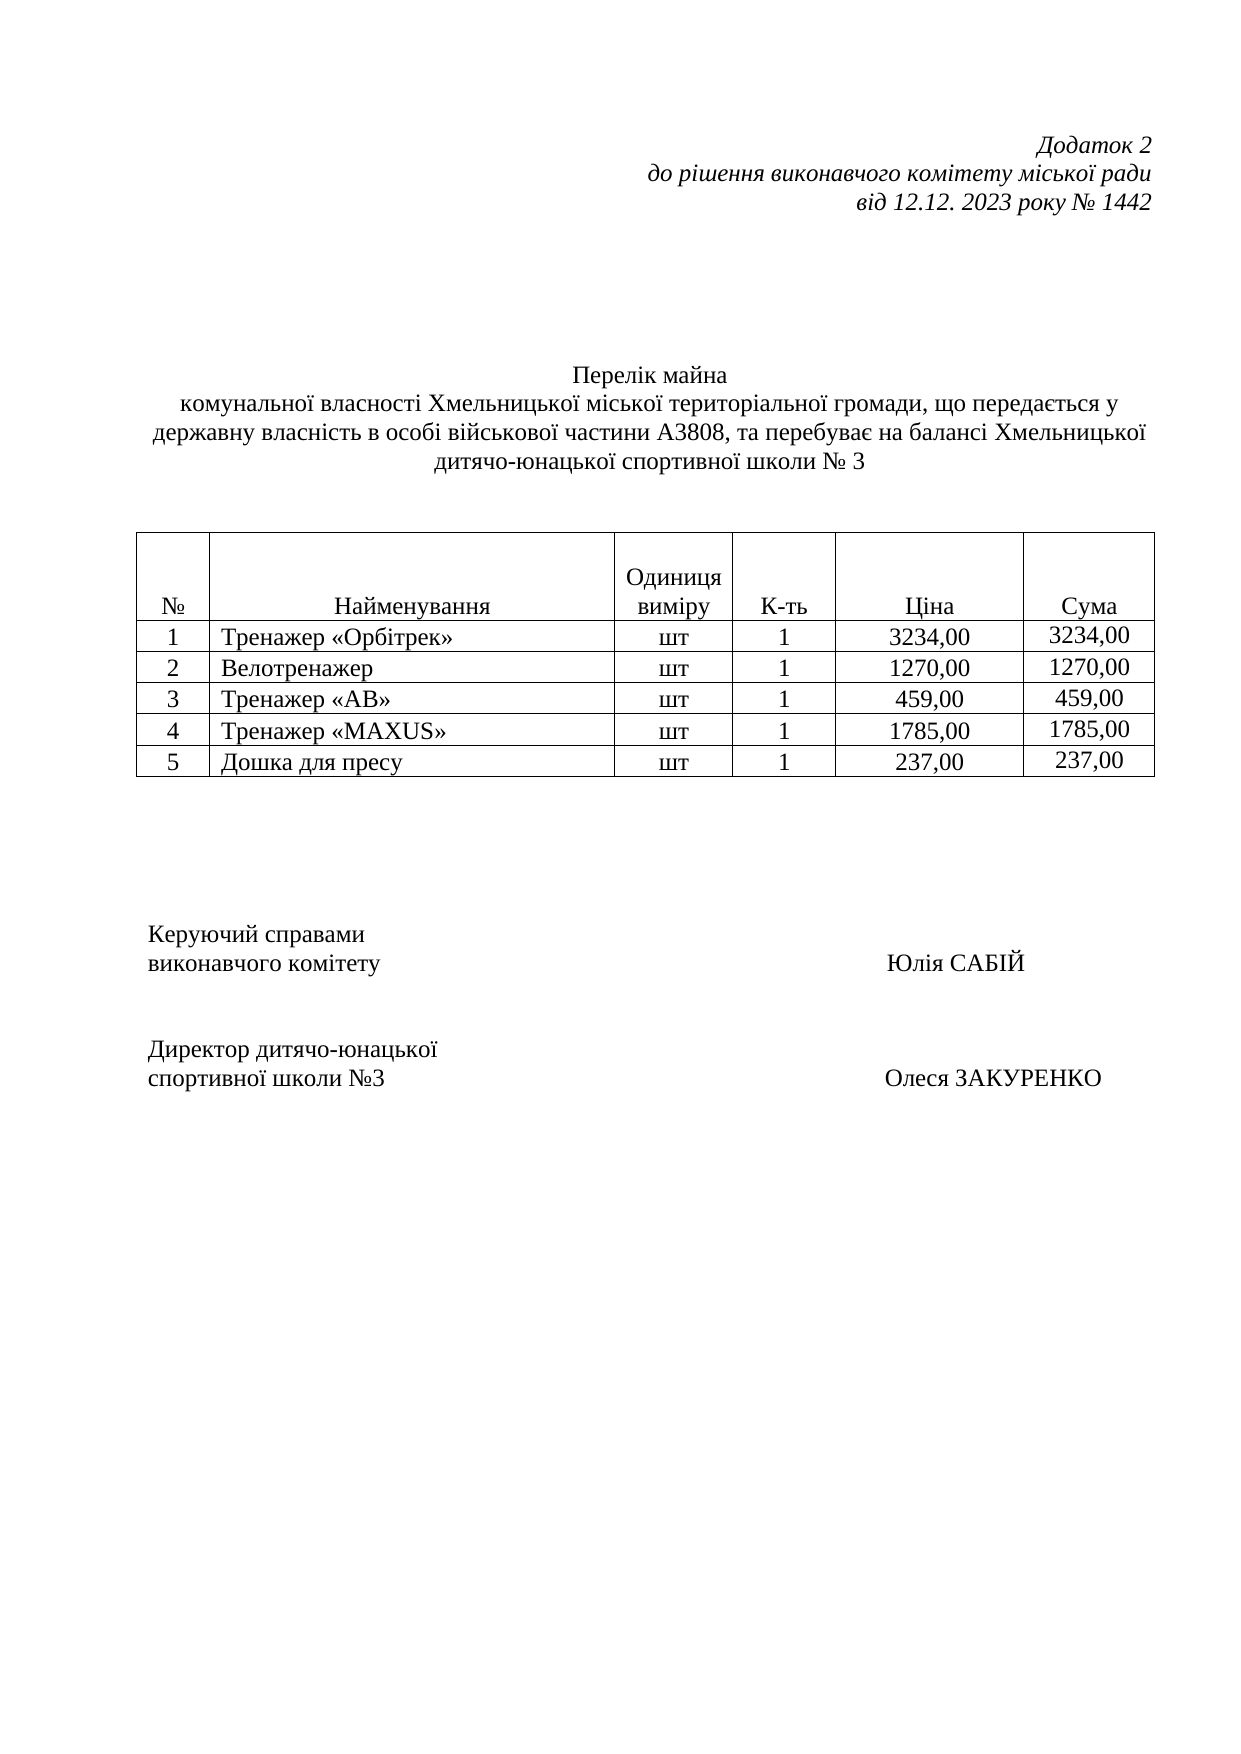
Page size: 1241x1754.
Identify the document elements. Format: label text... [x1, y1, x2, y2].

table_cell 4 [137, 714, 209, 744]
table_cell 5 [137, 746, 209, 776]
table_header К-ть [733, 533, 835, 619]
text спортивної школи №3 Олеся ЗАКУРЕНКО [148, 1063, 1152, 1092]
table_cell 459,00 [836, 683, 1023, 713]
table_cell 459,00 [1024, 683, 1154, 713]
table_cell 3 [137, 683, 209, 713]
table_cell Тренажер «MAXUS» [210, 714, 614, 744]
table_cell 1 [137, 621, 209, 651]
text Додаток 2 [148, 130, 1152, 158]
table_cell 1 [733, 714, 835, 744]
table_cell 1270,00 [836, 652, 1023, 682]
table_cell шт [615, 683, 732, 713]
text виконавчого комітету Юлія САБІЙ [148, 948, 1152, 977]
table_cell 1270,00 [1024, 652, 1154, 682]
table_header Сума [1024, 533, 1154, 619]
table_header Ціна [836, 533, 1023, 619]
table_cell шт [615, 746, 732, 776]
table_cell 1 [733, 652, 835, 682]
text Директор дитячо-юнацької [148, 1034, 1152, 1063]
table_cell 1 [733, 621, 835, 651]
table_cell Тренажер «АВ» [210, 683, 614, 713]
table_cell 3234,00 [1024, 621, 1154, 651]
text від 12.12. 2023 року № 1442 [148, 187, 1152, 216]
table_cell шт [615, 652, 732, 682]
table_cell шт [615, 714, 732, 744]
table_header Одиниця виміру [615, 533, 732, 619]
table_cell Велотренажер [210, 652, 614, 682]
text комунальної власності Хмельницької міської територіальної громади, що передається у державну власність в особі військової частини А3808, та перебуває на балансі Хмельницької дитячо-юнацької спортивної школи № 3 [148, 388, 1152, 475]
table_cell Дошка для пресу [210, 746, 614, 776]
table_header № [137, 533, 209, 619]
table_header Найменування [210, 533, 614, 619]
table_cell 237,00 [1024, 746, 1154, 776]
table_cell 1 [733, 746, 835, 776]
text Керуючий справами [148, 919, 1152, 948]
table_cell 2 [137, 652, 209, 682]
table_cell 237,00 [836, 746, 1023, 776]
table_cell 1785,00 [836, 714, 1023, 744]
text Перелік майна [148, 360, 1152, 388]
table_cell 1 [733, 683, 835, 713]
table_cell 1785,00 [1024, 714, 1154, 744]
table_cell Тренажер «Орбітрек» [210, 621, 614, 651]
table_cell 3234,00 [836, 621, 1023, 651]
text до рішення виконавчого комітету міської ради [148, 158, 1152, 187]
table_cell шт [615, 621, 732, 651]
